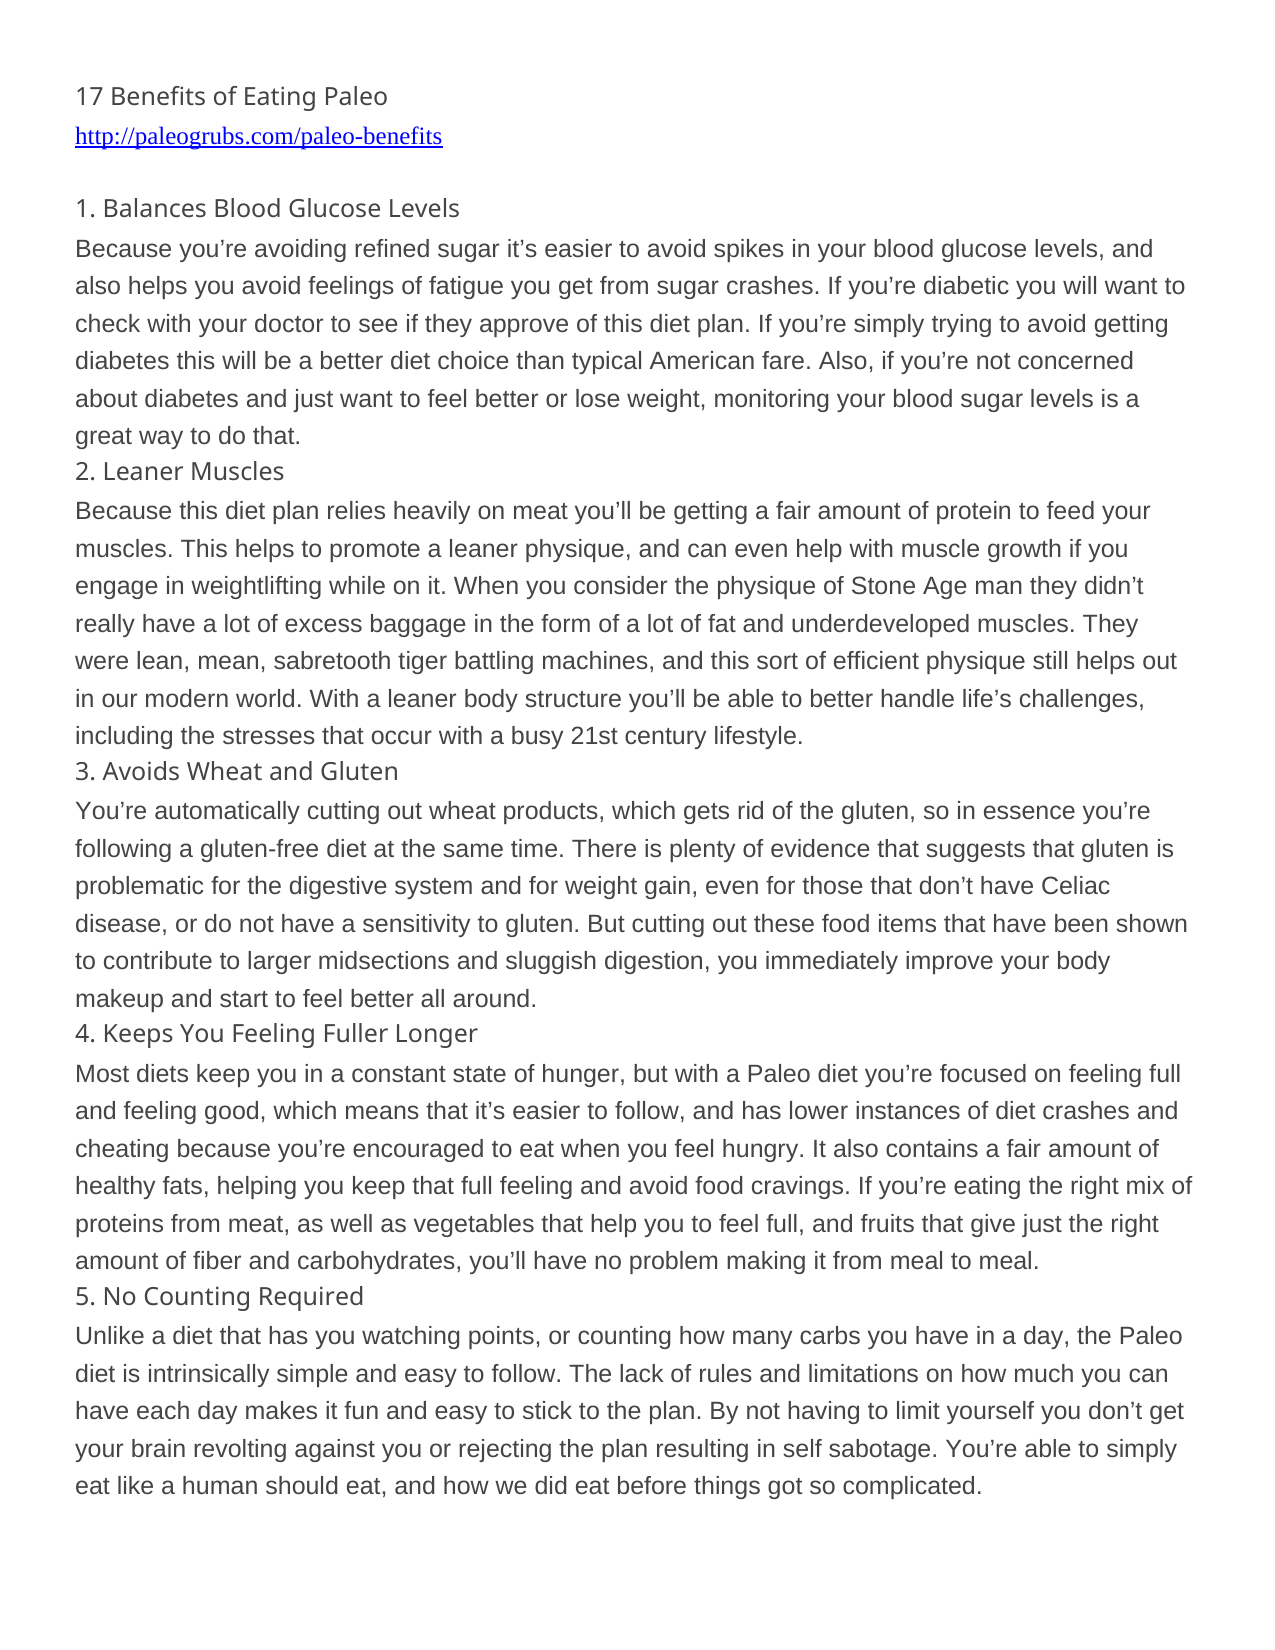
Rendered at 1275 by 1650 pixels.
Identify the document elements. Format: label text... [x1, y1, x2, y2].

text 4. Keeps You Feeling Fuller Longer Most diets keep you in a constant state of hunger, but with a Paleo diet you’re focused on feeling full and feeling good, which means that it’s easier to follow, and has lower instances of diet crashes and cheating because you’re encouraged to eat when you feel hungry. It also contains a fair amount of healthy fats, helping you keep that full feeling and avoid food cravings. If you’re eating the right mix of proteins from meat, as well as vegetables that help you to feel full, and fruits that give just the right amount of fiber and carbohydrates, you’ll have no problem making it from meal to meal. [75, 1012, 1200, 1275]
text 2. Leaner Muscles Because this diet plan relies heavily on meat you’ll be getting a fair amount of protein to feed your muscles. This helps to promote a leaner physique, and can even help with muscle growth if you engage in weightlifting while on it. When you consider the physique of Stone Age man they didn’t really have a lot of excess baggage in the form of a lot of fat and underdeveloped muscles. They were lean, mean, sabretooth tiger battling machines, and this sort of efficient physique still helps out in our modern world. With a leaner body structure you’ll be able to better handle life’s challenges, including the stresses that occur with a busy 21st century lifestyle. [75, 450, 1200, 750]
text 1. Balances Blood Glucose Levels Because you’re avoiding refined sugar it’s easier to avoid spikes in your blood glucose levels, and also helps you avoid feelings of fatigue you get from sugar crashes. If you’re diabetic you will want to check with your doctor to see if they approve of this diet plan. If you’re simply trying to avoid getting diabetes this will be a better diet choice than typical American fare. Also, if you’re not concerned about diabetes and just want to feel better or lose weight, monitoring your blood sugar levels is a great way to do that. [75, 187, 1200, 450]
text 5. No Counting Required Unlike a diet that has you watching points, or counting how many carbs you have in a day, the Paleo diet is intrinsically simple and easy to follow. The lack of rules and limitations on how much you can have each day makes it fun and easy to stick to the plan. By not having to limit yourself you don’t get your brain revolting against you or rejecting the plan resulting in self sabotage. You’re able to simply eat like a human should eat, and how we did eat before things got so complicated. [75, 1275, 1200, 1500]
text http://paleogrubs.com/paleo-benefits [75, 112, 1200, 150]
text 17 Benefits of Eating Paleo [75, 75, 1200, 112]
text 3. Avoids Wheat and Gluten You’re automatically cutting out wheat products, which gets rid of the gluten, so in essence you’re following a gluten-free diet at the same time. There is plenty of evidence that suggests that gluten is problematic for the digestive system and for weight gain, even for those that don’t have Celiac disease, or do not have a sensitivity to gluten. But cutting out these food items that have been shown to contribute to larger midsections and sluggish digestion, you immediately improve your body makeup and start to feel better all around. [75, 750, 1200, 1012]
